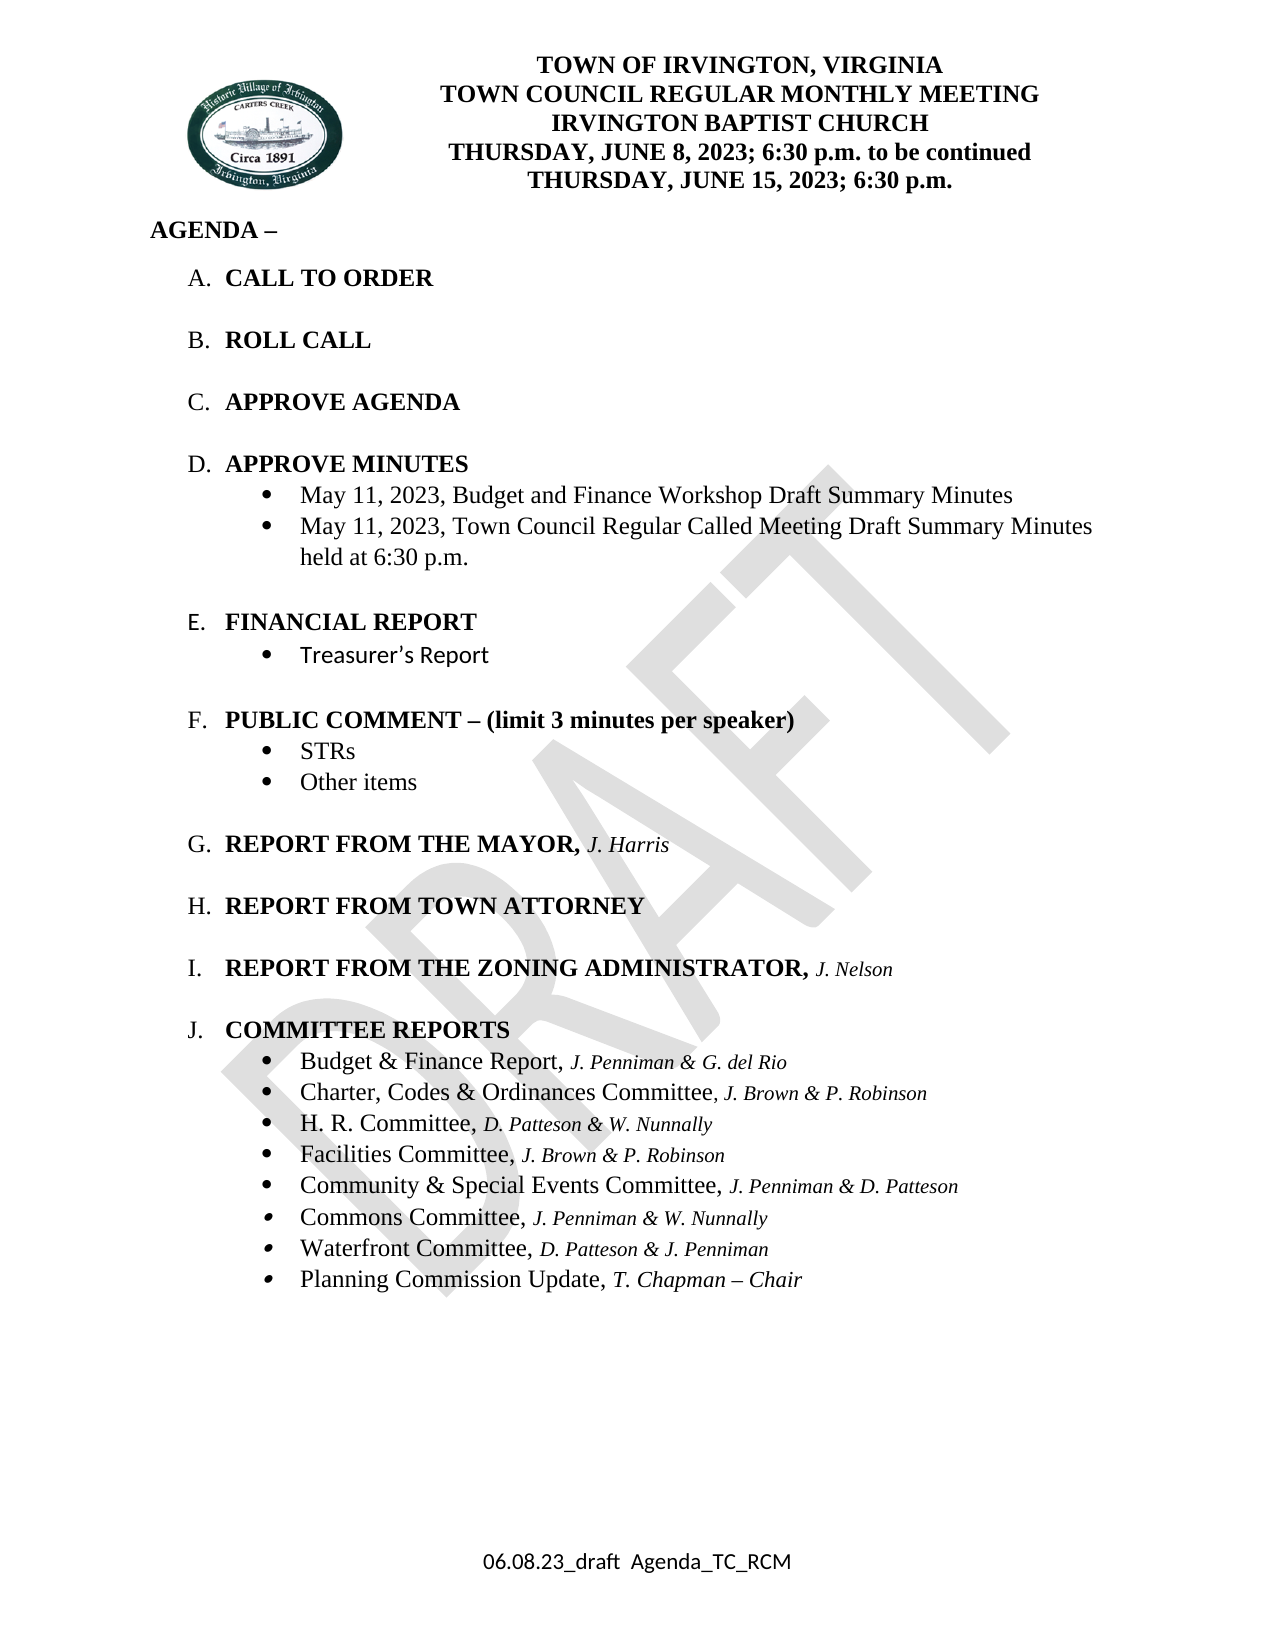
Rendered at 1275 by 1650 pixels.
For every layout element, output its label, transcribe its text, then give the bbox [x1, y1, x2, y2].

list May 11, 2023, Town Council Regular Called Meeting Draft Summary Minutes held at 6:30 p.m. [262, 511, 1125, 571]
list Treasurer’s Report [262, 639, 1125, 669]
list FINANCIAL REPORT [187, 606, 1125, 637]
list Charter, Codes & Ordinances Committee, J. Brown & P. Robinson [262, 1077, 1125, 1106]
list Budget & Finance Report, J. Penniman & G. del Rio [262, 1046, 1125, 1075]
list REPORT FROM THE MAYOR, J. Harris [187, 829, 1125, 858]
list Planning Commission Update, T. Chapman – Chair [262, 1264, 1125, 1292]
list CALL TO ORDER [187, 263, 1125, 292]
list H. R. Committee, D. Patteson & W. Nunnally [262, 1108, 1125, 1137]
list Community & Special Events Committee, J. Penniman & D. Patteson [262, 1171, 1125, 1199]
list Facilities Committee, J. Brown & P. Robinson [262, 1139, 1125, 1168]
list Waterfront Committee, D. Patteson & J. Penniman [262, 1233, 1125, 1261]
list COMMITTEE REPORTS [187, 1015, 1125, 1044]
list Commons Committee, J. Penniman & W. Nunnally [262, 1202, 1125, 1230]
list REPORT FROM THE ZONING ADMINISTRATOR, J. Nelson [187, 953, 1125, 982]
list PUBLIC COMMENT – (limit 3 minutes per speaker) [187, 705, 1125, 734]
picture [168, 57, 365, 201]
list APPROVE MINUTES [187, 449, 1125, 478]
text AGENDA – [150, 215, 1125, 244]
list May 11, 2023, Budget and Finance Workshop Draft Summary Minutes [262, 480, 1125, 509]
list Other items [262, 767, 1125, 796]
list STRs [262, 736, 1125, 765]
list APPROVE AGENDA [187, 387, 1125, 416]
list ROLL CALL [187, 325, 1125, 354]
list REPORT FROM TOWN ATTORNEY [187, 891, 1125, 920]
